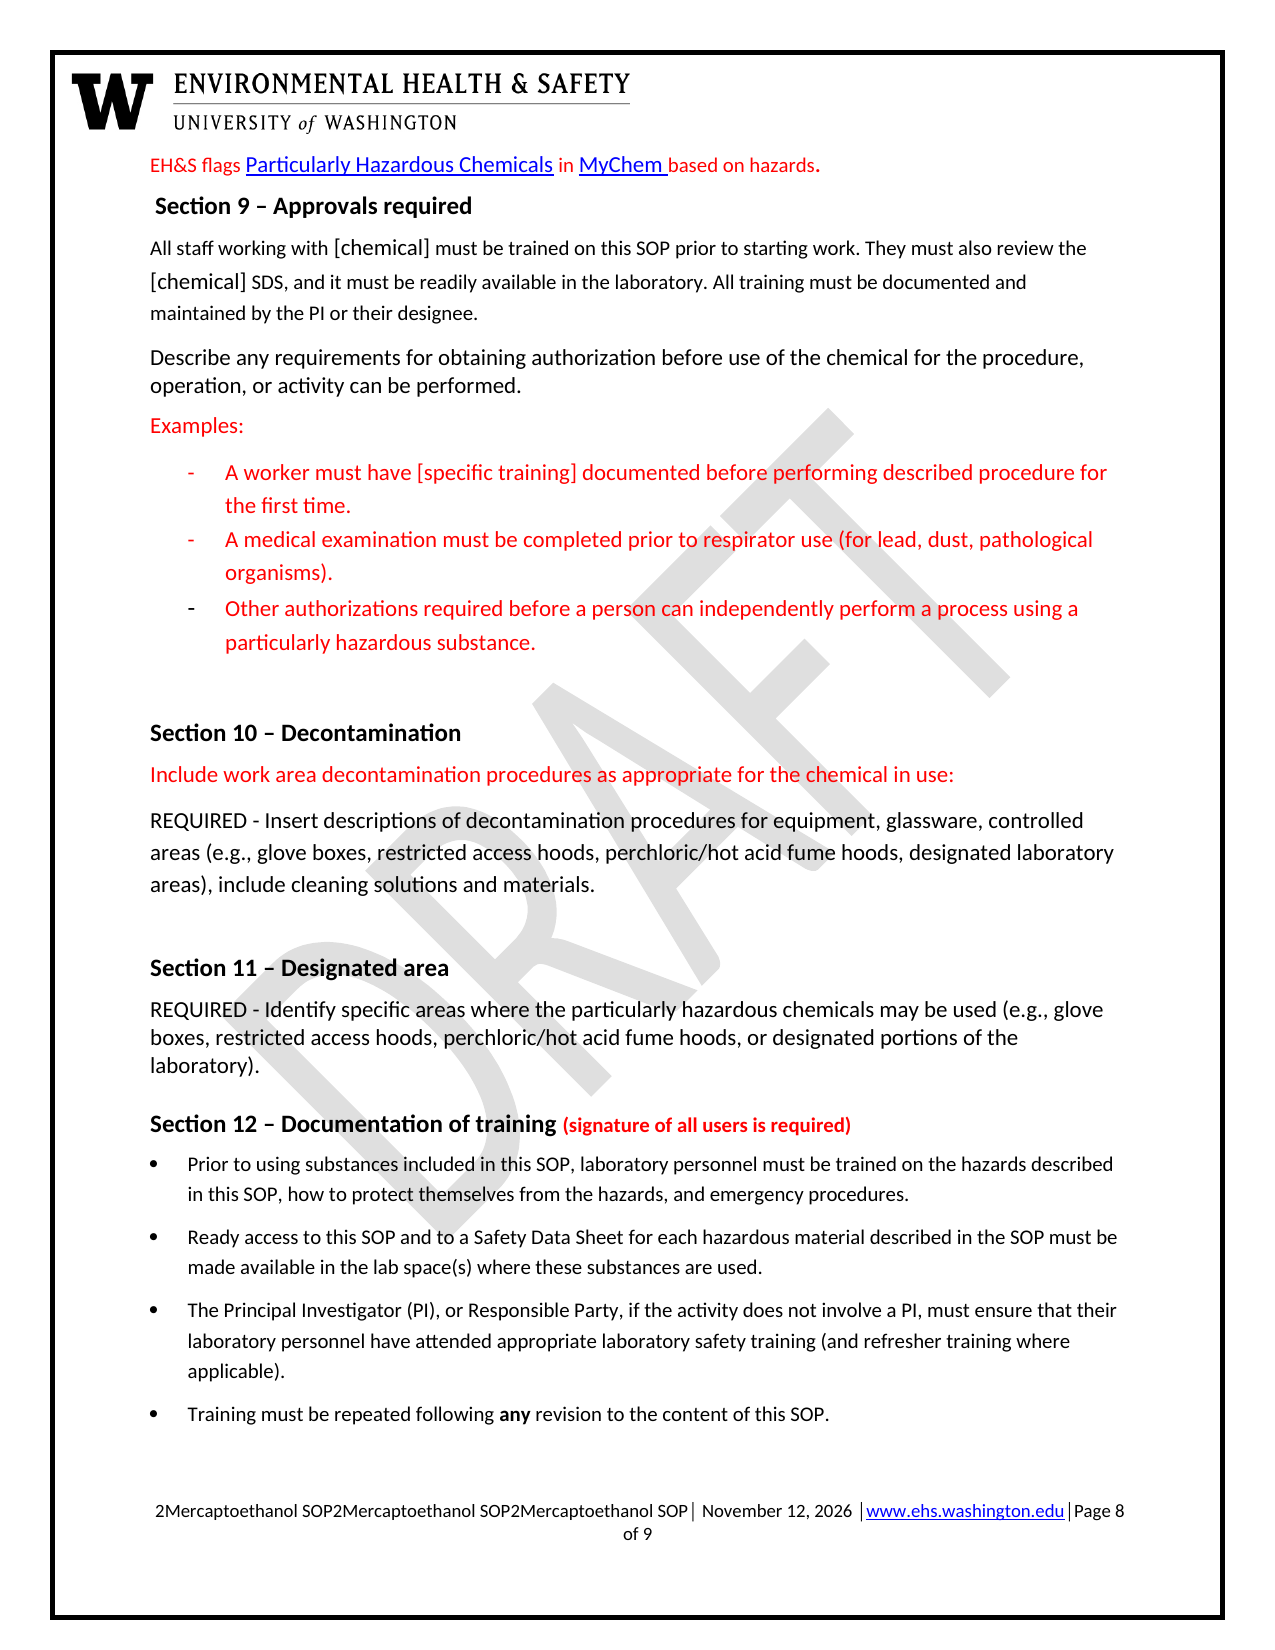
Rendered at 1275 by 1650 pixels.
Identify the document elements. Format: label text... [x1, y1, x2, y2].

subtitle Section 9 – Approvals required [150, 191, 1125, 221]
text All staff working with [chemical] must be trained on this SOP prior to starting work. They must also review the [chemical] SDS, and it must be readily available in the laboratory. All training must be documented and maintained by the PI or their designee. [150, 233, 1125, 326]
list Prior to using substances included in this SOP, laboratory personnel must be trained on the hazards described in this SOP, how to protect themselves from the hazards, and emergency procedures. [150, 1151, 1125, 1207]
list A medical examination must be completed prior to respirator use (for lead, dust, pathological organisms). [187, 525, 1125, 586]
text REQUIRED - Insert descriptions of decontamination procedures for equipment, glassware, controlled areas (e.g., glove boxes, restricted access hoods, perchloric/hot acid fume hoods, designated laboratory areas), include cleaning solutions and materials. [150, 806, 1125, 898]
text EH&S flags Particularly Hazardous Chemicals in MyChem based on hazards. [150, 150, 1125, 178]
list Ready access to this SOP and to a Safety Data Sheet for each hazardous material described in the SOP must be made available in the lab space(s) where these substances are used. [150, 1224, 1125, 1280]
text Describe any requirements for obtaining authorization before use of the chemical for the procedure, operation, or activity can be performed. [150, 343, 1125, 399]
list The Principal Investigator (PI), or Responsible Party, if the activity does not involve a PI, must ensure that their laboratory personnel have attended appropriate laboratory safety training (and refresher training where applicable). [150, 1297, 1125, 1384]
subtitle Section 12 – Documentation of training (signature of all users is required) [150, 1108, 1125, 1138]
list Training must be repeated following any revision to the content of this SOP. [150, 1401, 1125, 1427]
text Examples: [150, 412, 1125, 439]
subtitle Section 10 – Decontamination [150, 717, 1125, 747]
list Other authorizations required before a person can independently perform a process using a particularly hazardous substance. [187, 592, 1125, 656]
list A worker must have [specific training] documented before performing described procedure for the first time. [187, 458, 1125, 519]
picture [71, 73, 630, 134]
subtitle Section 11 – Designated area [150, 952, 1125, 982]
subtitle REQUIRED - Identify specific areas where the particularly hazardous chemicals may be used (e.g., glove boxes, restricted access hoods, perchloric/hot acid fume hoods, or designated portions of the laboratory). [150, 995, 1125, 1079]
text Include work area decontamination procedures as appropriate for the chemical in use: [150, 760, 1125, 788]
